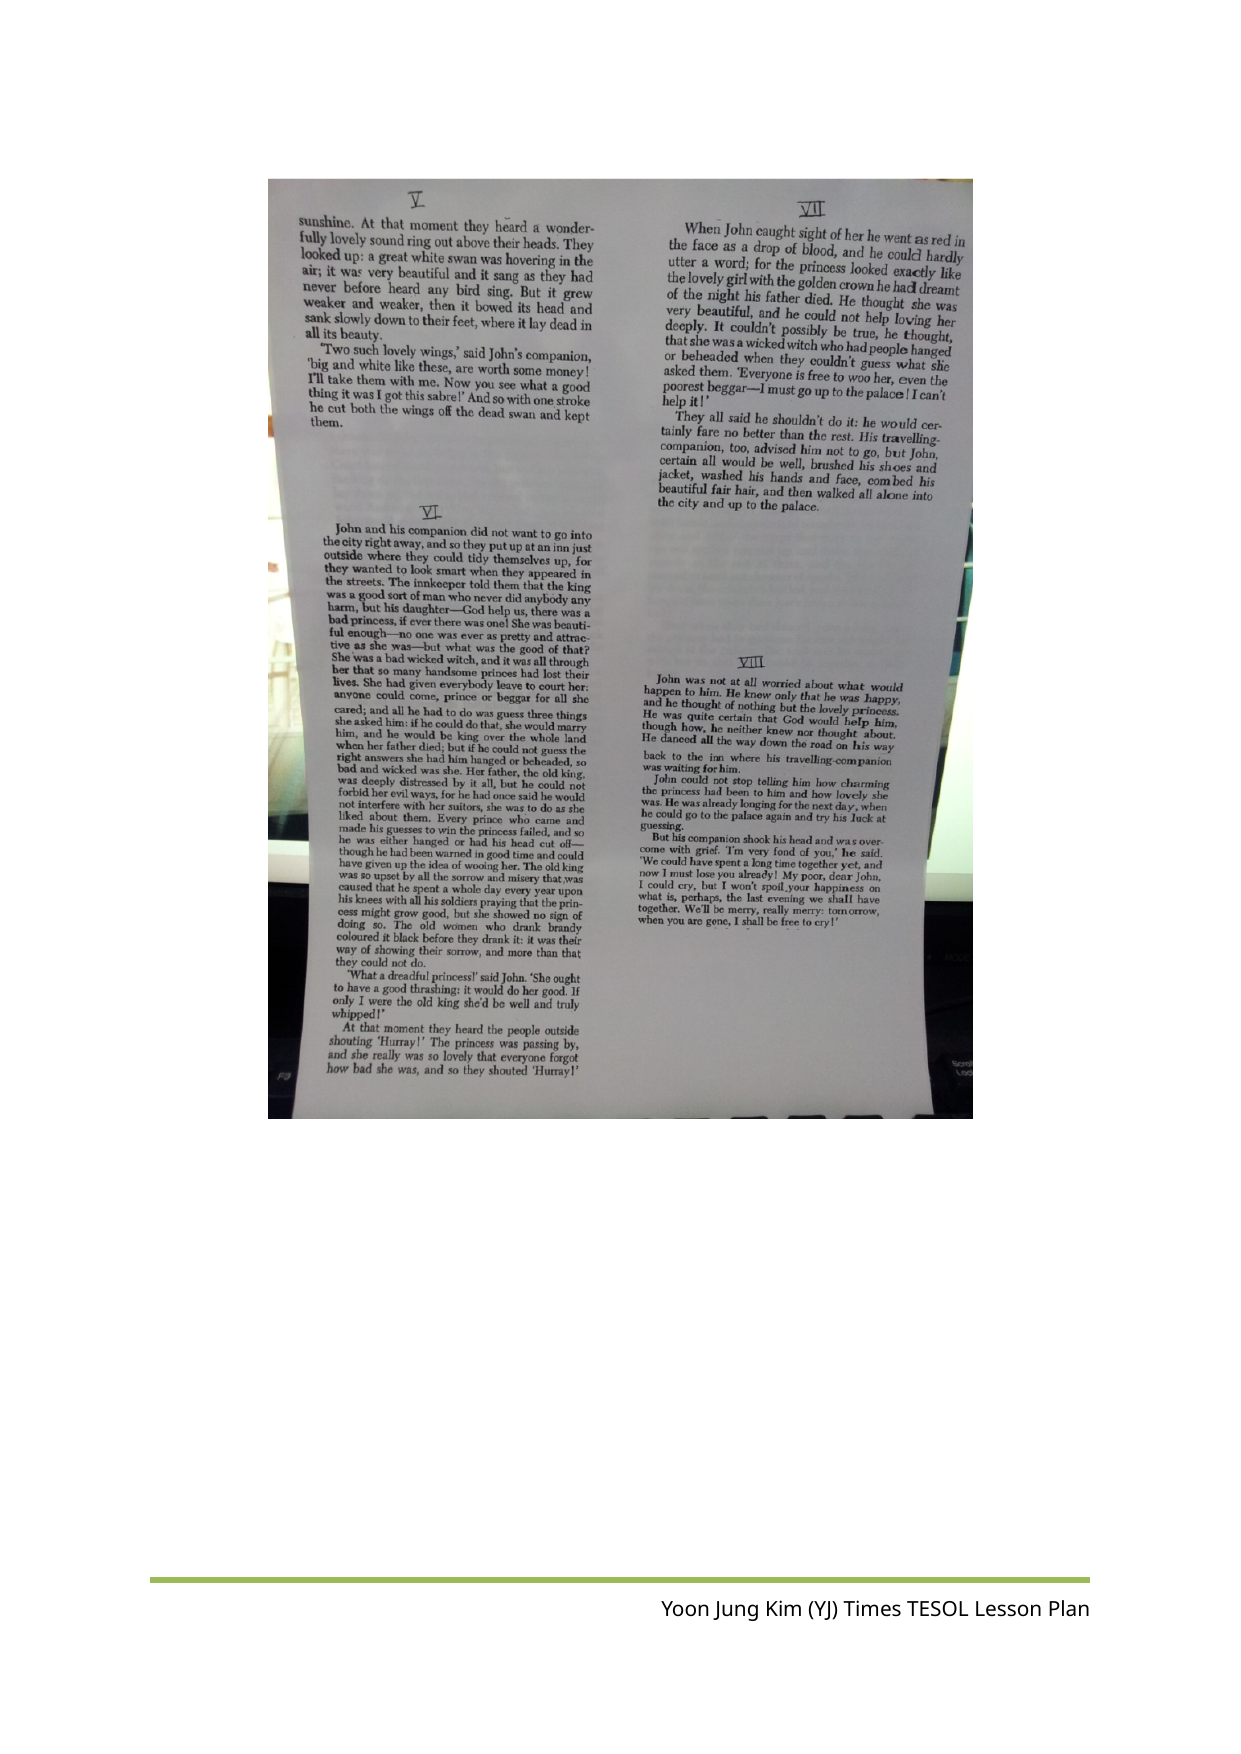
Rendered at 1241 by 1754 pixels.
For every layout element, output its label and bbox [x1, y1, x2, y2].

picture [268, 180, 973, 1118]
